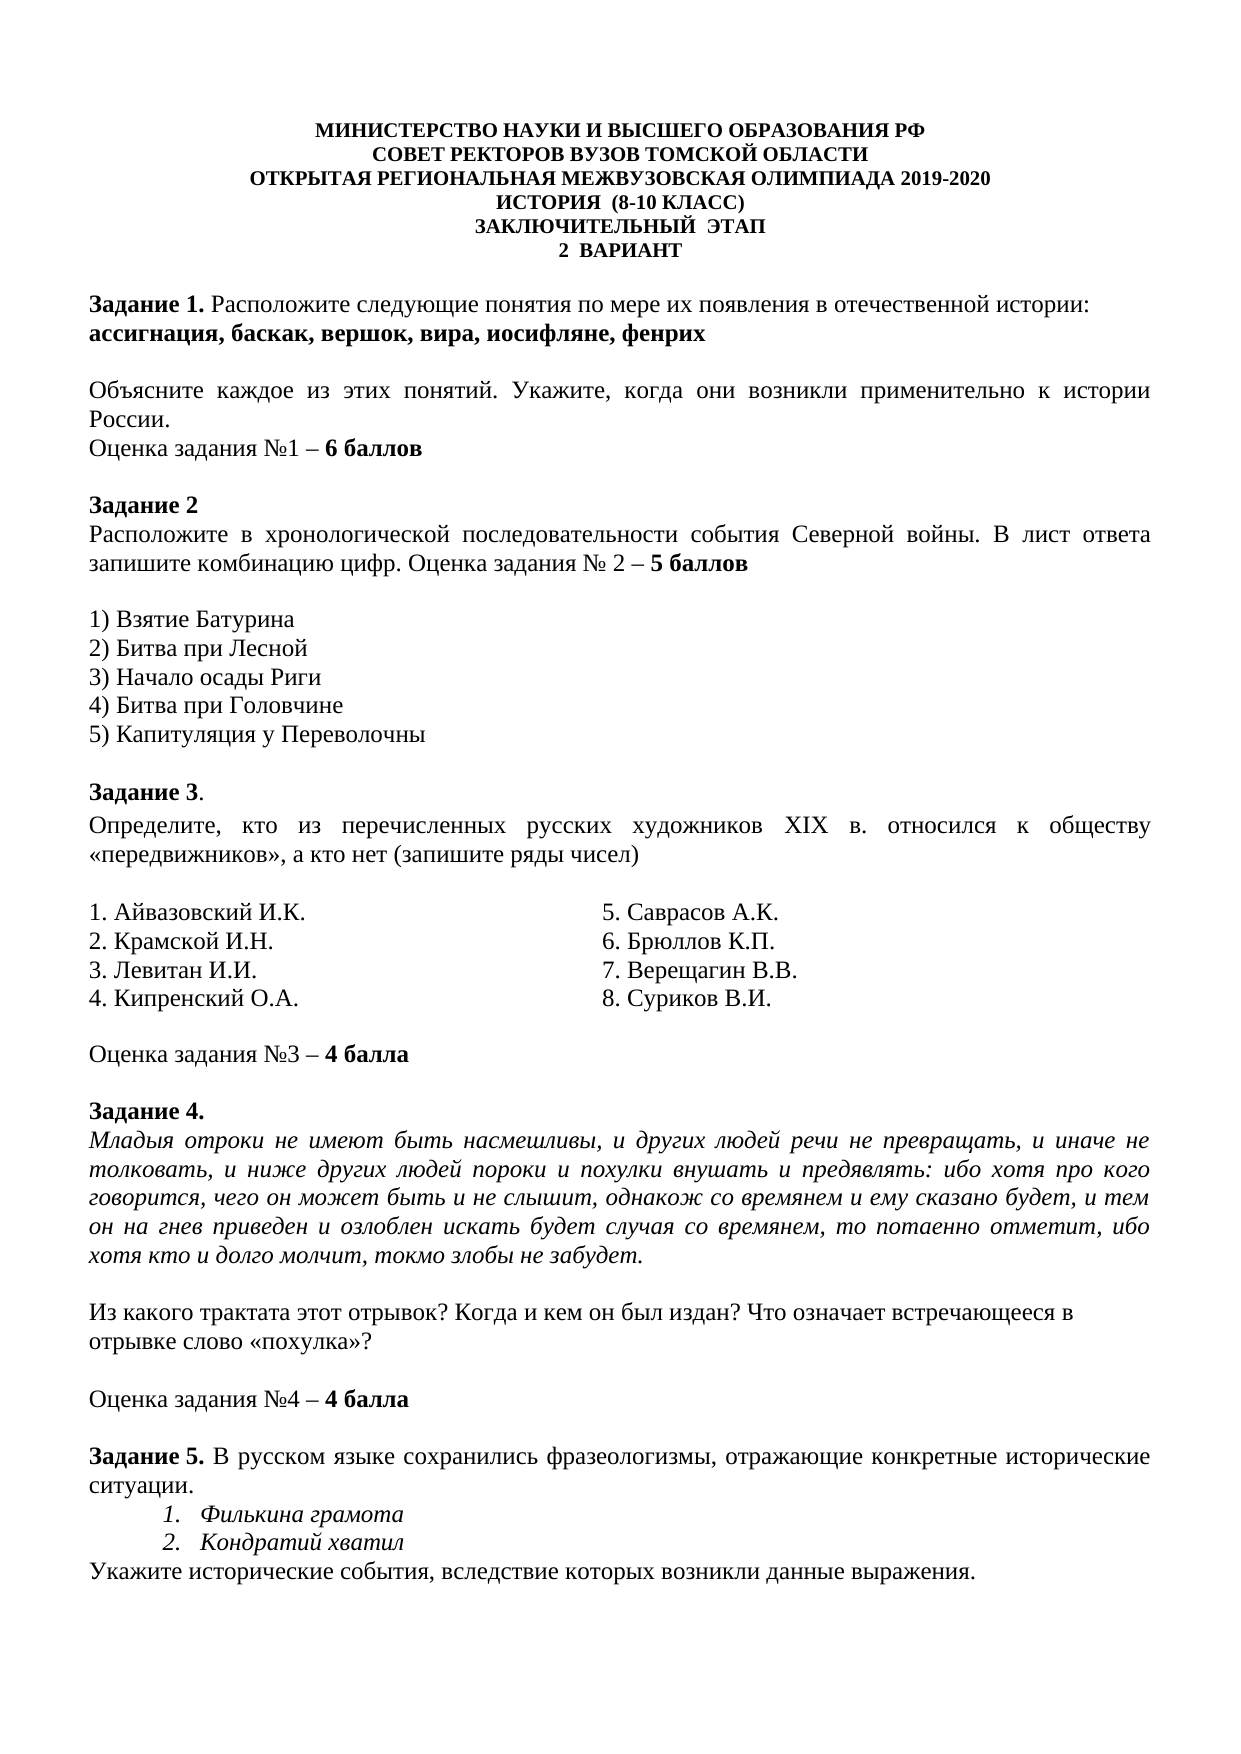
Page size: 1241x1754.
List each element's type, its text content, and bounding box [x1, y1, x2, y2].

text 2 ВАРИАНТ [89, 238, 1152, 262]
text ИСТОРИЯ (8-10 КЛАСС) [89, 190, 1152, 214]
text ЗАКЛЮЧИТЕЛЬНЫЙ ЭТАП [89, 214, 1152, 238]
text Расположите в хронологической последовательности события Северной войны. В лист ответа запишите комбинацию цифр. Оценка задания № 2 – 5 баллов [89, 519, 1152, 576]
table_header 5. Саврасов А.К. 6. Брюллов К.П. 7. Верещагин В.В. 8. Суриков В.И. [591, 897, 1103, 1012]
text 4) Битва при Головчине [89, 691, 1152, 719]
text Задание 2 [89, 490, 1152, 519]
text Оценка задания №4 – 4 балла [89, 1384, 1152, 1412]
text Оценка задания №1 – 6 баллов [89, 433, 1152, 461]
text Младыя отроки не имеют быть насмешливы, и других людей речи не превращать, и иначе не толковать, и ниже других людей пороки и похулки внушать и предявлять: ибо хотя про кого говорится, чего он может быть и не слышит, однакож со времянем и ему сказано будет, и тем он на гнев приведен и озлоблен искать будет случая со времянем, то потаенно отметит, ибо хотя кто и долго молчит, токмо злобы не забудет. [89, 1125, 1152, 1269]
text СОВЕТ РЕКТОРОВ ВУЗОВ ТОМСКОЙ ОБЛАСТИ [89, 142, 1152, 166]
text Задание 1. Расположите следующие понятия по мере их появления в отечественной истории: [89, 289, 1152, 318]
text 5) Капитуляция у Переволочны [89, 719, 1152, 748]
list Кондратий хватил [162, 1527, 1152, 1556]
text Задание 3. [89, 777, 1152, 806]
text 1) Взятие Батурина [89, 604, 1152, 633]
text Оценка задания №3 – 4 балла [89, 1039, 1152, 1067]
text ассигнация, баскак, вершок, вира, иосифляне, фенрих [89, 318, 1152, 346]
text Определите, кто из перечисленных русских художников XIX в. относился к обществу «передвижников», а кто нет (запишите ряды чисел) [89, 810, 1152, 867]
text Объясните каждое из этих понятий. Укажите, когда они возникли применительно к истории России. [89, 375, 1152, 433]
text Задание 5. В русском языке сохранились фразеологизмы, отражающие конкретные исторические ситуации. [89, 1441, 1152, 1499]
text 3) Начало осады Риги [89, 662, 1152, 691]
text Укажите исторические события, вследствие которых возникли данные выражения. [89, 1556, 1152, 1585]
table_header 1. Айвазовский И.К. 2. Крамской И.Н. 3. Левитан И.И. 4. Кипренский О.А. [78, 897, 590, 1012]
text отрывке слово «похулка»? [89, 1326, 1152, 1355]
list Филькина грамота [162, 1499, 1152, 1527]
text 2) Битва при Лесной [89, 633, 1152, 662]
text МИНИСТЕРСТВО НАУКИ И ВЫСШЕГО ОБРАЗОВАНИЯ РФ [89, 118, 1152, 142]
text Задание 4. [89, 1096, 1152, 1125]
text ОТКРЫТАЯ РЕГИОНАЛЬНАЯ МЕЖВУЗОВСКАЯ ОЛИМПИАДА 2019-2020 [89, 166, 1152, 190]
text Из какого трактата этот отрывок? Когда и кем он был издан? Что означает встречающееся в [89, 1297, 1152, 1326]
